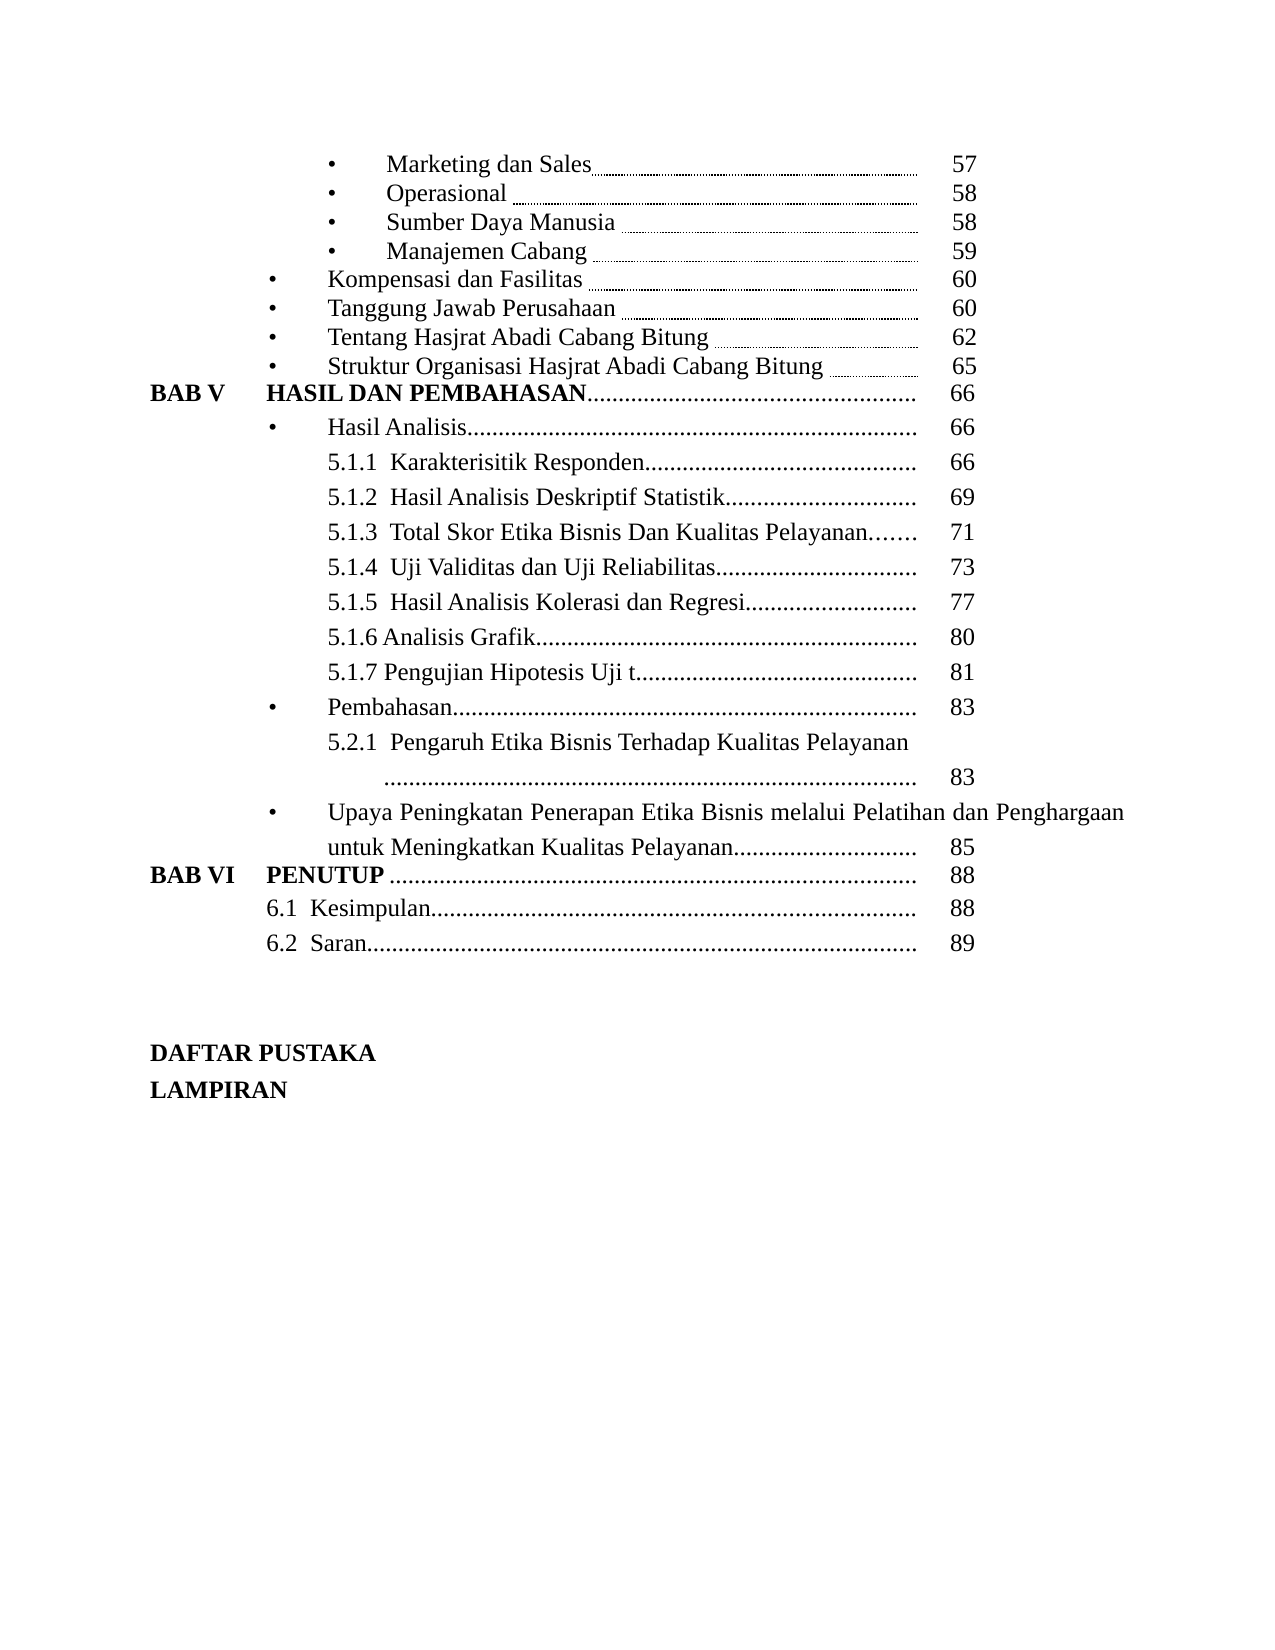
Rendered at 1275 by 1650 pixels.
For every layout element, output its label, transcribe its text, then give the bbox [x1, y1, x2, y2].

text BAB V HASIL DAN PEMBAHASAN 66 [150, 380, 1125, 407]
list Struktur Organisasi Hasjrat Abadi Cabang Bitung 65 [268, 351, 1125, 380]
text BAB VI PENUTUP 88 [150, 862, 1125, 889]
list Pembahasan 83 [268, 687, 1125, 722]
text 5.1.2 Hasil Analisis Deskriptif Statistik 69 [327, 477, 1125, 512]
text 83 [312, 757, 1125, 792]
text 6.1 Kesimpulan 88 [253, 889, 1125, 924]
list Tanggung Jawab Perusahaan 60 [268, 294, 1125, 322]
text 6.2 Saran 89 [253, 924, 1125, 959]
text 5.1.1 Karakterisitik Responden 66 [327, 442, 1125, 477]
text 5.2.1 Pengaruh Etika Bisnis Terhadap Kualitas Pelayanan [327, 722, 1125, 757]
list Sumber Daya Manusia 58 [327, 207, 1125, 236]
list Kompensasi dan Fasilitas 60 [268, 265, 1125, 294]
text 5.1.5 Hasil Analisis Kolerasi dan Regresi 77 [327, 582, 1125, 617]
text LAMPIRAN [150, 1069, 1066, 1106]
text 5.1.3 Total Skor Etika Bisnis Dan Kualitas Pelayanan 71 [327, 512, 1125, 547]
list Tentang Hasjrat Abadi Cabang Bitung 62 [268, 322, 1125, 351]
text DAFTAR PUSTAKA [150, 1031, 1066, 1069]
text 5.1.6 Analisis Grafik 80 [327, 617, 1125, 652]
text 5.1.7 Pengujian Hipotesis Uji t 81 [327, 652, 1125, 687]
list Manajemen Cabang 59 [327, 236, 1125, 265]
list Operasional 58 [327, 179, 1125, 207]
list Upaya Peningkatan Penerapan Etika Bisnis melalui Pelatihan dan Penghargaan untuk Meningkatkan Kualitas Pelayanan 85 [268, 792, 1125, 862]
text 5.1.4 Uji Validitas dan Uji Reliabilitas 73 [327, 547, 1125, 582]
list Hasil Analisis 66 [268, 407, 1125, 442]
list Marketing dan Sales 57 [327, 150, 1125, 179]
